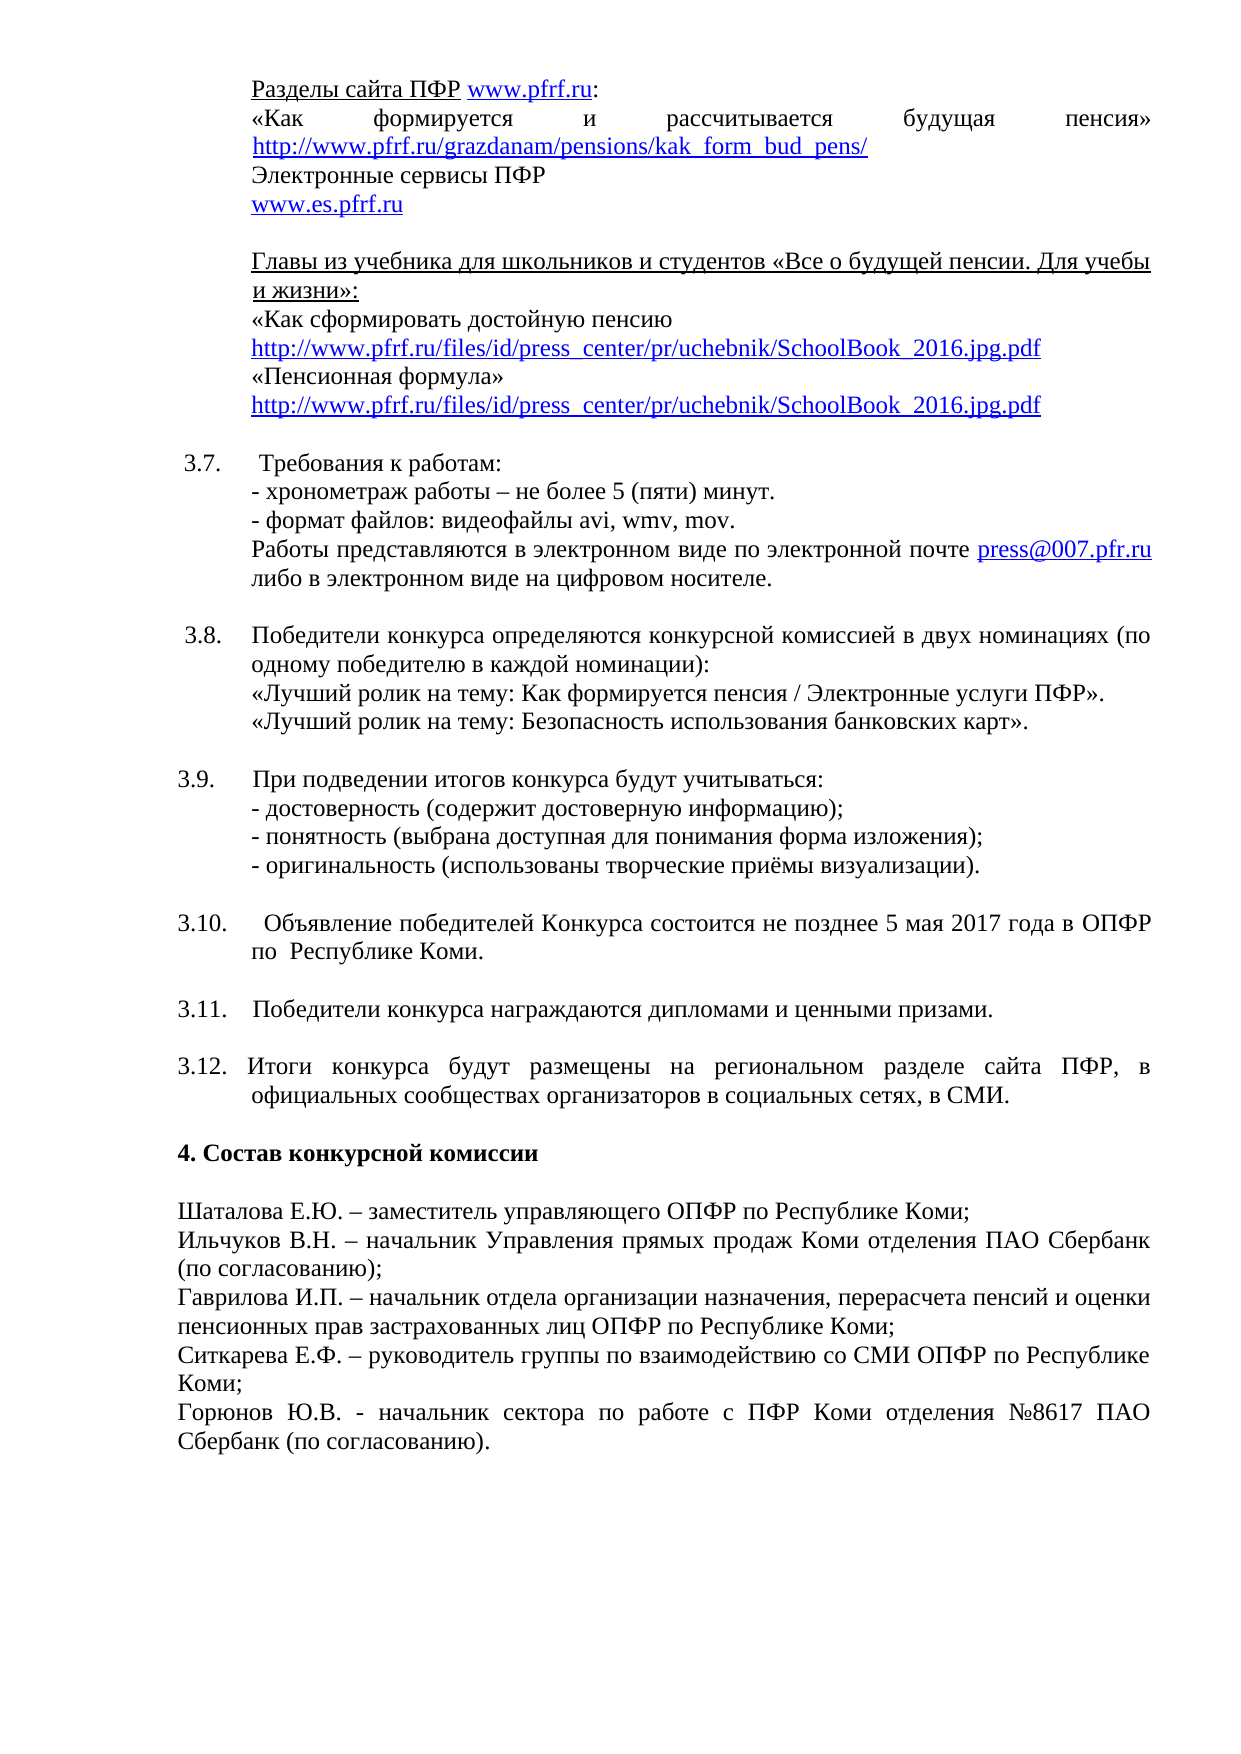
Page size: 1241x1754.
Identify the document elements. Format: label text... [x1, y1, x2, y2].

text Главы из учебника для школьников и студентов «Все о будущей пенсии. Для учебы и жизни»: [251, 246, 1152, 304]
text Горюнов Ю.В. - начальник сектора по работе с ПФР Коми отделения №8617 ПАО Сбербанк (по согласованию). [177, 1397, 1152, 1455]
text «Лучший ролик на тему: Безопасность использования банковских карт». [177, 706, 1152, 735]
text «Как сформировать достойную пенсию [251, 304, 1152, 333]
text Разделы сайта ПФР www.pfrf.ru: [251, 74, 1152, 103]
text «Лучший ролик на тему: Как формируется пенсия / Электронные услуги ПФР». [251, 678, 1152, 706]
text http://www.pfrf.ru/files/id/press_center/pr/uchebnik/SchoolBook_2016.jpg.pdf [251, 390, 1152, 419]
text - достоверность (содержит достоверную информацию); [177, 793, 1152, 821]
text Электронные сервисы ПФР [251, 160, 1152, 189]
text Ситкарева Е.Ф. – руководитель группы по взаимодействию со СМИ ОПФР по Республике Коми; [177, 1340, 1152, 1397]
text - хронометраж работы – не более 5 (пяти) минут. [251, 476, 1152, 505]
text «Пенсионная формула» [251, 361, 1152, 390]
text Шаталова Е.Ю. – заместитель управляющего ОПФР по Республике Коми; [177, 1196, 1152, 1225]
text 3.10. Объявление победителей Конкурса состоится не позднее 5 мая 2017 года в ОПФР по Республике Коми. [177, 908, 1152, 965]
text www.es.pfrf.ru [251, 189, 1152, 218]
text 3.9. При подведении итогов конкурса будут учитываться: [177, 764, 1152, 793]
text 4. Состав конкурсной комиссии [177, 1138, 1152, 1167]
text - формат файлов: видеофайлы avi, wmv, mov. [177, 505, 1152, 534]
text 3.8. Победители конкурса определяются конкурсной комиссией в двух номинациях (по одному победителю в каждой номинации): [162, 620, 1152, 678]
text Ильчуков В.Н. – начальник Управления прямых продаж Коми отделения ПАО Сбербанк (по согласованию); [177, 1225, 1152, 1282]
text «Как формируется и рассчитывается будущая пенсия» http://www.pfrf.ru/grazdanam/pensions/kak_form_bud_pens/ [251, 103, 1152, 160]
text 3.12. Итоги конкурса будут размещены на региональном разделе сайта ПФР, в официальных сообществах организаторов в социальных сетях, в СМИ. [177, 1051, 1152, 1109]
text 3.11. Победители конкурса награждаются дипломами и ценными призами. [177, 994, 1152, 1023]
text 3.7. Требования к работам: [177, 448, 1152, 476]
text Работы представляются в электронном виде по электронной почте press@007.pfr.ru либо в электронном виде на цифровом носителе. [251, 534, 1152, 591]
text Гаврилова И.П. – начальник отдела организации назначения, перерасчета пенсий и оценки пенсионных прав застрахованных лиц ОПФР по Республике Коми; [177, 1282, 1152, 1340]
text - оригинальность (использованы творческие приёмы визуализации). [177, 850, 1152, 879]
text - понятность (выбрана доступная для понимания форма изложения); [177, 821, 1152, 850]
text http://www.pfrf.ru/files/id/press_center/pr/uchebnik/SchoolBook_2016.jpg.pdf [251, 333, 1152, 361]
